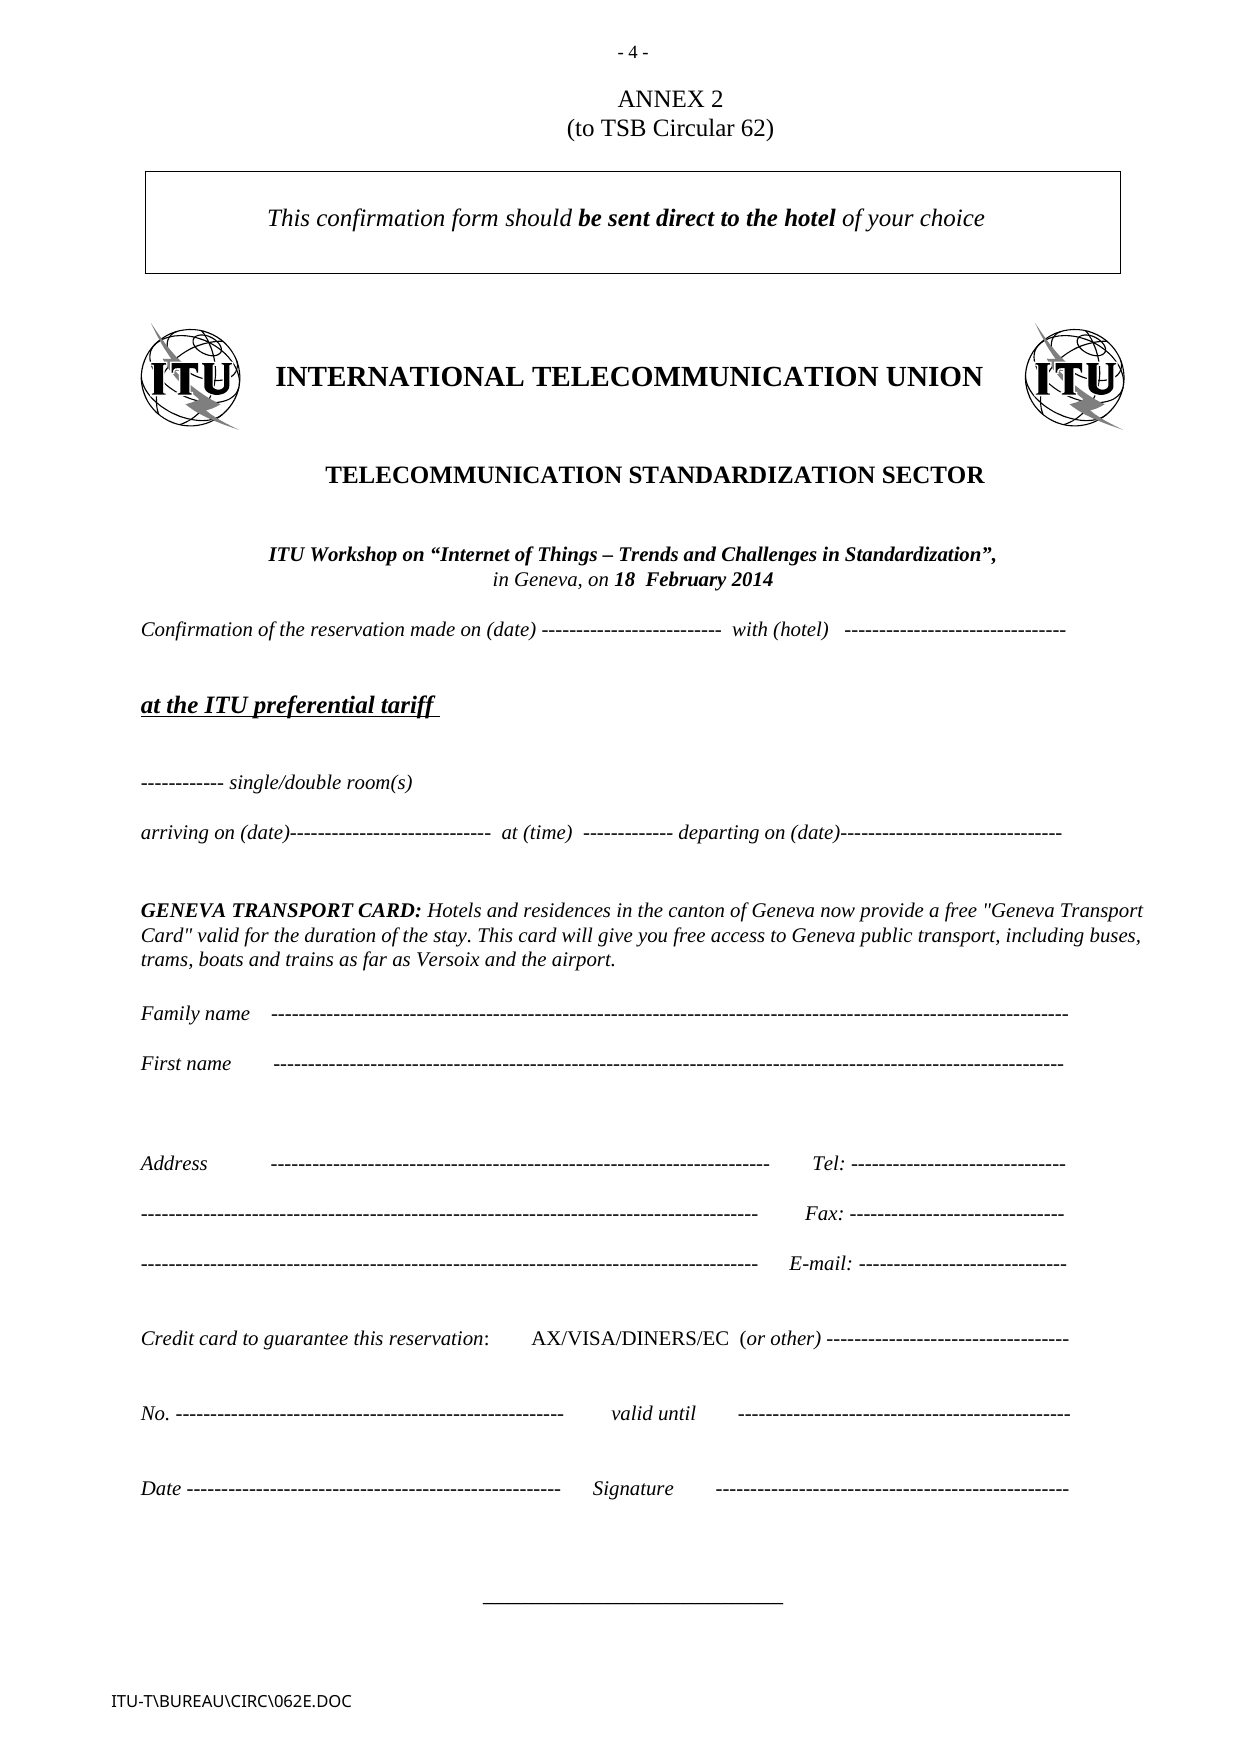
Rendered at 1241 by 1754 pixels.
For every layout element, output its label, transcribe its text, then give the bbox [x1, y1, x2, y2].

table_header [1005, 316, 1151, 431]
text ITU Workshop on “Internet of Things – Trends and Challenges in Standardization”, [111, 542, 1154, 566]
text Address ------------------------------------------------------------------------ Tel: ------------------------------- [141, 1150, 1101, 1175]
text in Geneva, on 18 February 2014 [111, 566, 1154, 591]
text GENEVA TRANSPORT CARD: Hotels and residences in the canton of Geneva now provide a free "Geneva Transport Card" valid for the duration of the stay. This card will give you free access to public transport, including buses, trams, boats and trains as far as Versoix and the airport. [141, 898, 1154, 971]
text Confirmation of the reservation made on (date) -------------------------- with (hotel) -------------------------------- [141, 616, 1101, 641]
text arriving on (date)----------------------------- at (time) ------------- departing on (date)-------------------------------- [141, 819, 1101, 844]
text No. -------------------------------------------------------- valid until ------------------------------------------------ [141, 1400, 1101, 1425]
table_header [114, 316, 249, 431]
text (to TSB Circular 62) [111, 113, 1154, 171]
text ----------------------------------------------------------------------------------------- Fax: ------------------------------- [141, 1200, 1101, 1225]
text First name ------------------------------------------------------------------------------------------------------------------ [141, 1050, 1101, 1075]
text Credit card to guarantee this reservation: AX/VISA/DINERS/EC (or other) ----------------------------------- [141, 1325, 1101, 1350]
table_header This confirmation form should be sent direct to the hotel of your choice [146, 172, 1120, 273]
text TELECOMMUNICATION STANDARDIZATION SECTOR [141, 460, 1169, 517]
text Family name ------------------------------------------------------------------------------------------------------------------- [141, 1000, 1101, 1025]
text ________________________ [111, 1578, 1154, 1607]
text ----------------------------------------------------------------------------------------- E-mail: ------------------------------ [141, 1250, 1101, 1275]
text at the ITU preferential tariff [141, 691, 1101, 719]
table_header INTERNATIONAL TELECOMMUNICATION UNION [249, 316, 1005, 431]
text ------------ single/double room(s) [141, 769, 1101, 794]
text Date ------------------------------------------------------ Signature --------------------------------------------------- [141, 1475, 1101, 1500]
text ANNEX 2 [111, 84, 1154, 113]
